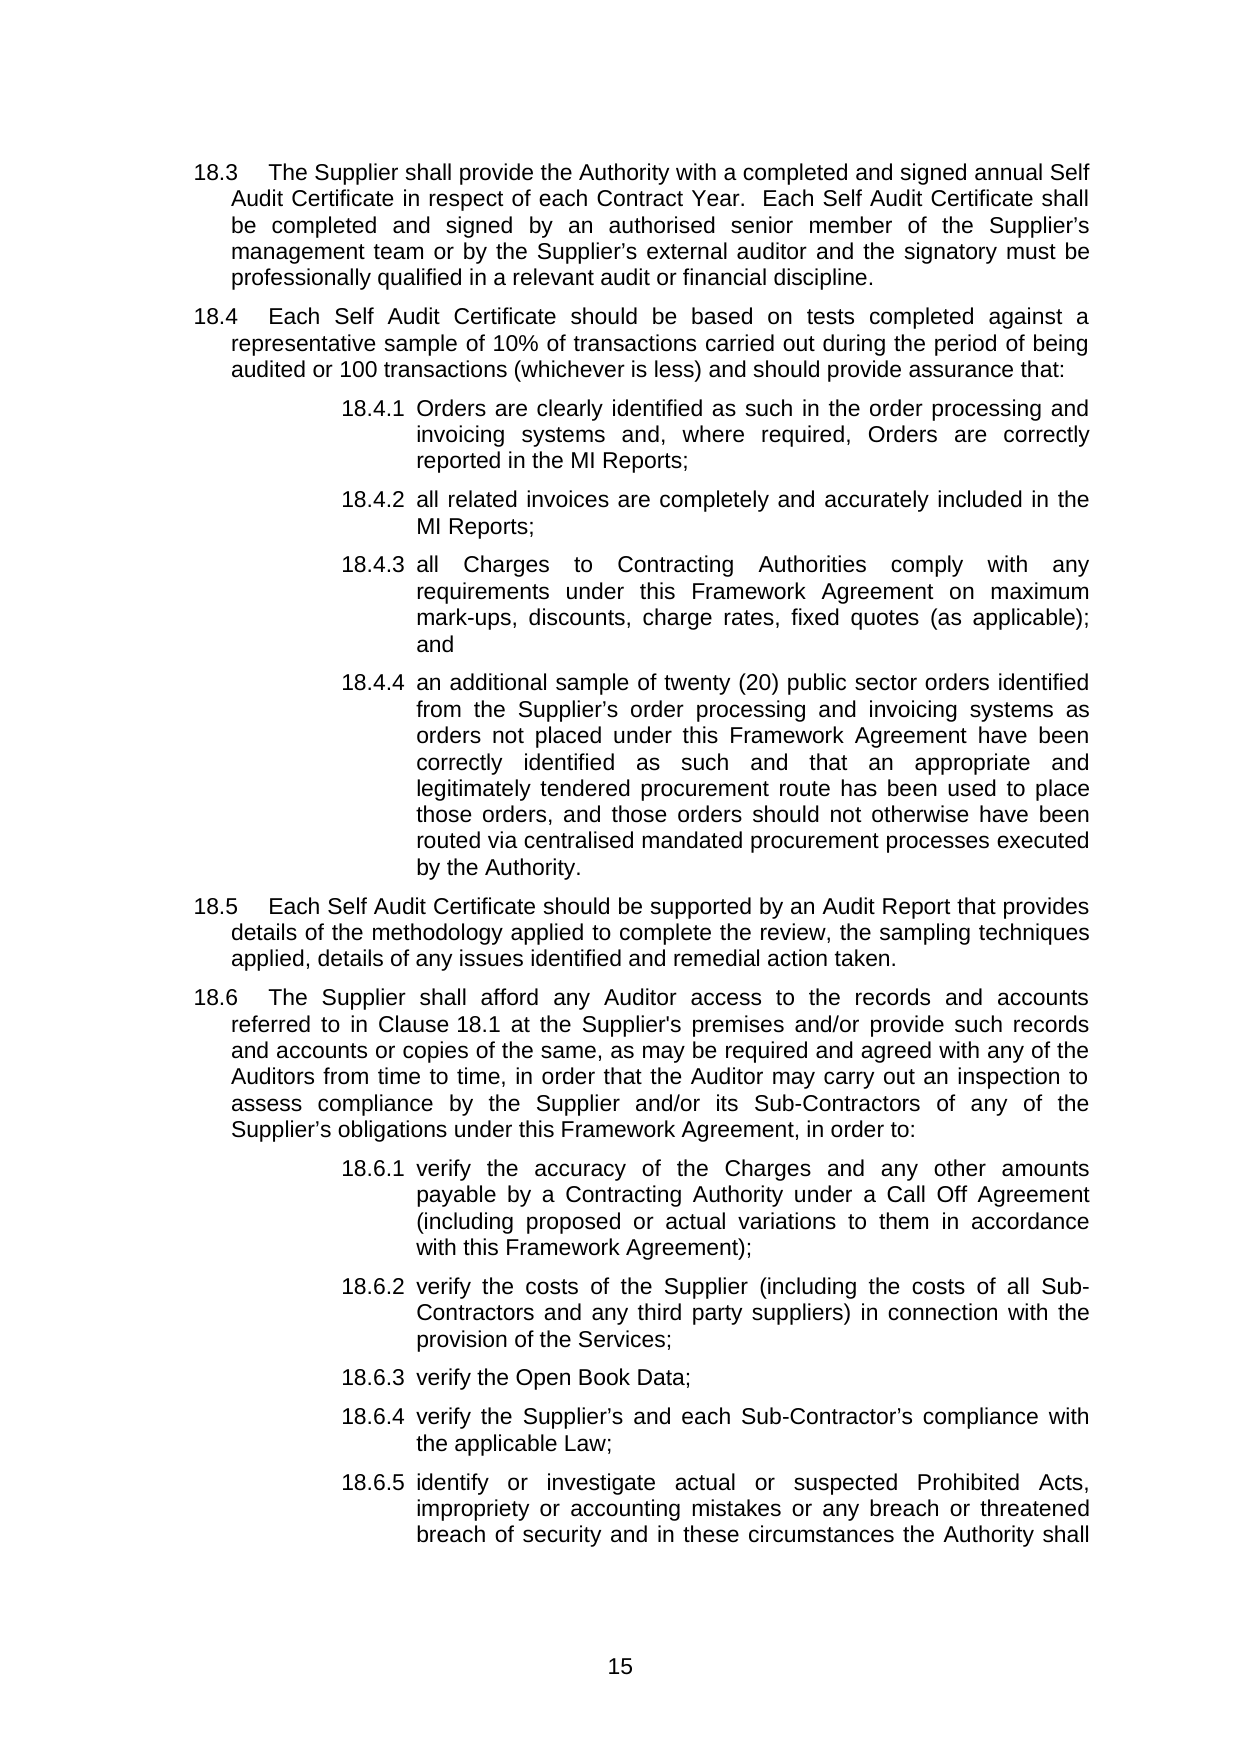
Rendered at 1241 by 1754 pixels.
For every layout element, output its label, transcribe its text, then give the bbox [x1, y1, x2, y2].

text The Supplier shall provide the Authority with a completed and signed annual Self Audit Certificate in respect of each Contract Year. Each Self Audit Certificate shall be completed and signed by an authorised senior member of the Supplier’s management team or by the Supplier’s external auditor and the signatory must be professionally qualified in a relevant audit or financial discipline. [193, 159, 1090, 291]
text Orders are clearly identified as such in the order processing and invoicing systems and, where required, Orders are correctly reported in the MI Reports; [341, 395, 1090, 474]
text verify the costs of the Supplier (including the costs of all Sub-Contractors and any third party suppliers) in connection with the provision of the Services; [341, 1273, 1090, 1352]
text all Charges to Contracting Authorities comply with any requirements under this Framework Agreement on maximum mark-ups, discounts, charge rates, fixed quotes (as applicable); and [341, 551, 1090, 657]
text Each Self Audit Certificate should be based on tests completed against a representative sample of 10% of transactions carried out during the period of being audited or 100 transactions (whichever is less) and should provide assurance that: [193, 303, 1090, 382]
text all related invoices are completely and accurately included in the MI Reports; [341, 486, 1090, 539]
text Each Self Audit Certificate should be supported by an Audit Report that provides details of the methodology applied to complete the review, the sampling techniques applied, details of any issues identified and remedial action taken. [193, 893, 1090, 972]
text an additional sample of twenty (20) public sector orders identified from the Supplier’s order processing and invoicing systems as orders not placed under this Framework Agreement have been correctly identified as such and that an appropriate and legitimately tendered procurement route has been used to place those orders, and those orders should not otherwise have been routed via centralised mandated procurement processes executed by the Authority. [341, 669, 1090, 880]
text verify the Open Book Data; [341, 1364, 1090, 1391]
text verify the Supplier’s and each Sub-Contractor’s compliance with the applicable Law; [341, 1403, 1090, 1456]
text verify the accuracy of the Charges and any other amounts payable by a Contracting Authority under a Call Off Agreement (including proposed or actual variations to them in accordance with this Framework Agreement); [341, 1155, 1090, 1260]
text The Supplier shall afford any Auditor access to the records and accounts referred to in Clause 18.1 at the Supplier's premises and/or provide such records and accounts or copies of the same, as may be required and agreed with any of the Auditors from time to time, in order that the Auditor may carry out an inspection to assess compliance by the Supplier and/or its Sub-Contractors of any of the Supplier’s obligations under this Framework Agreement, in order to: [193, 984, 1090, 1142]
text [341, 1468, 1090, 1547]
